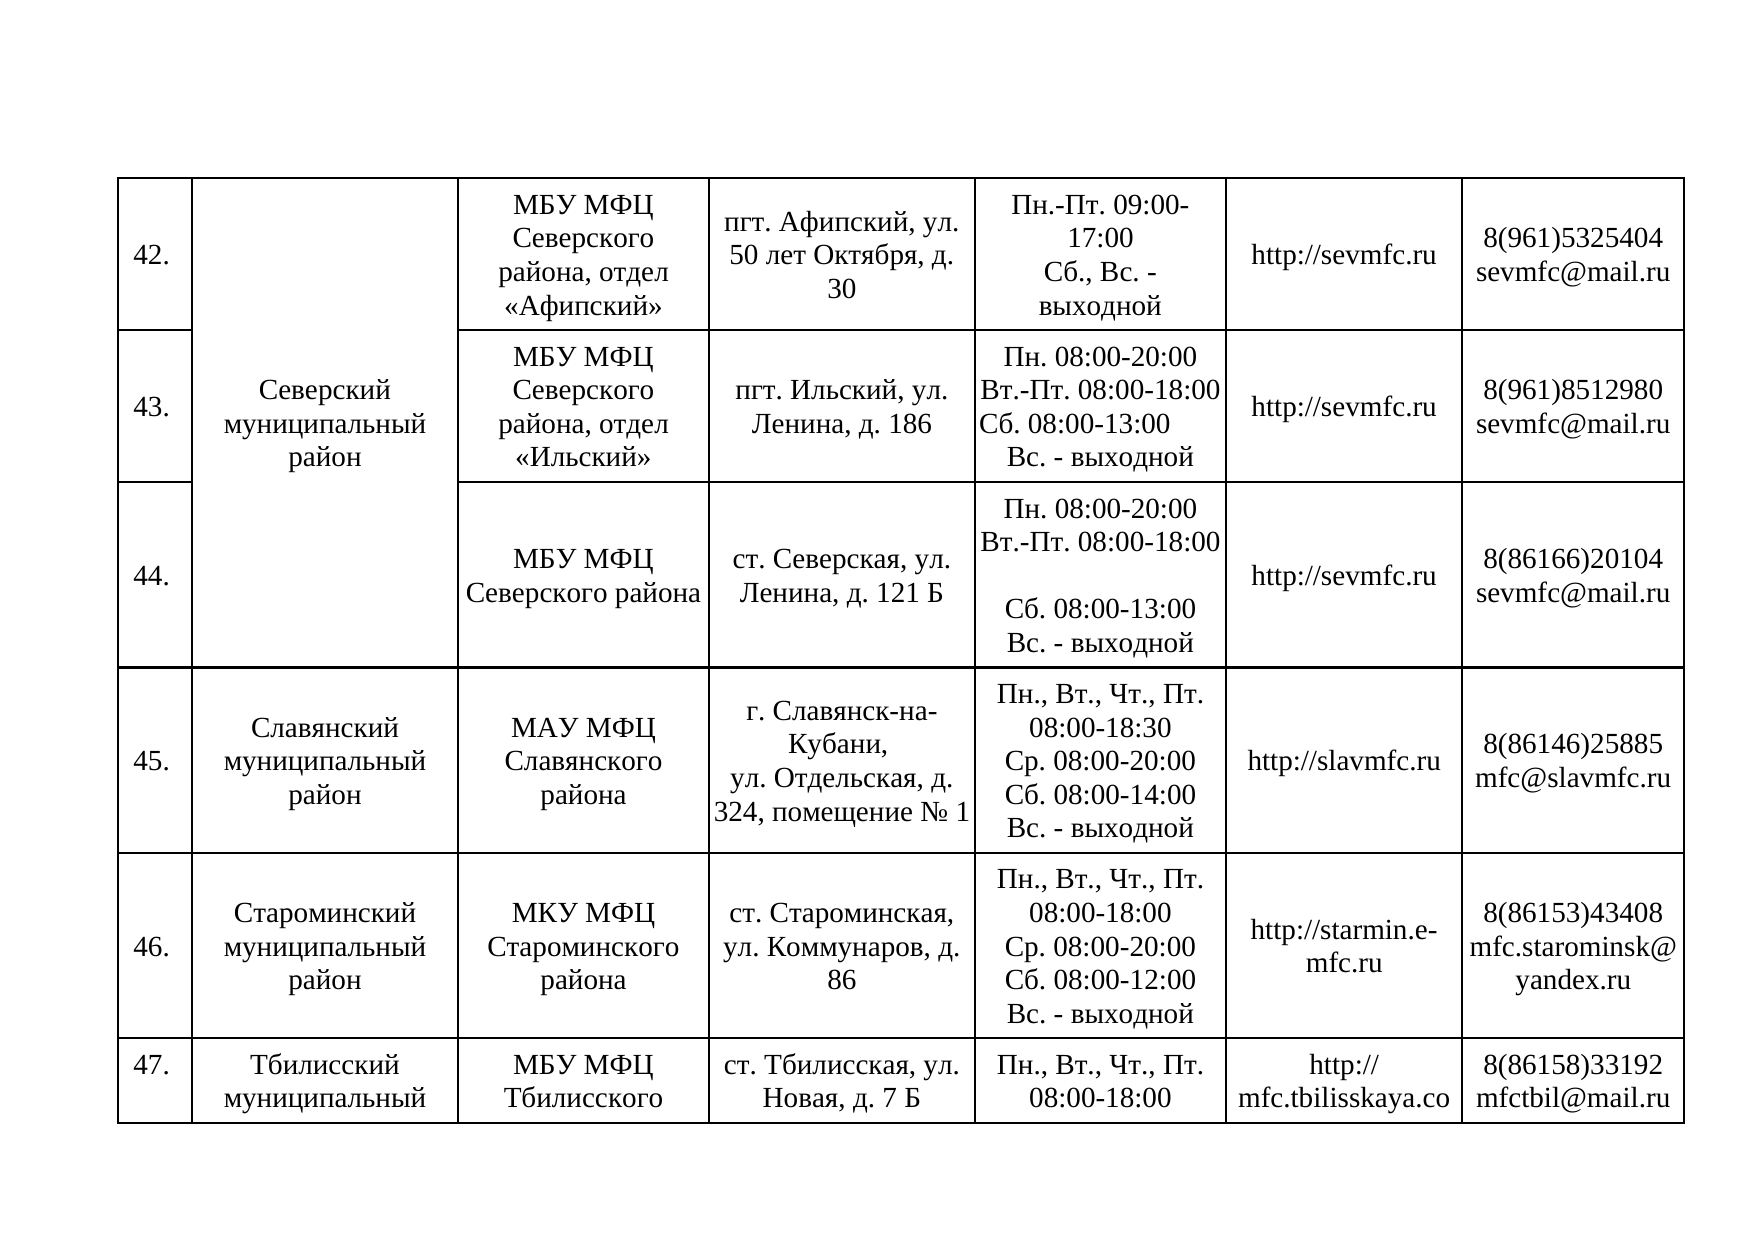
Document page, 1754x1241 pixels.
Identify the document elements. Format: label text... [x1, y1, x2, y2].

table_cell ст. Северская, ул. Ленина, д. 121 Б [710, 483, 974, 666]
table_cell ст. Староминская, ул. Коммунаров, д. 86 [710, 854, 974, 1037]
table_cell Славянский муниципальный район [193, 669, 457, 852]
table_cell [1463, 1039, 1683, 1122]
table_cell Пн. 08:00-20:00 Вт.-Пт. 08:00-18:00 Сб. 08:00-13:00 Вс. - выходной [976, 331, 1225, 481]
table_cell Староминский муниципальный район [193, 854, 457, 1037]
table_cell [119, 331, 191, 481]
table_cell МБУ МФЦ Северского района, отдел «Ильский» [459, 331, 708, 481]
table_cell г. Славянск-на-Кубани, ул. Отдельская, д. 324, помещение № 1 [710, 669, 974, 852]
table_cell http://sevmfc.ru [1227, 483, 1461, 666]
table_cell http://starmin.e-mfc.ru [1227, 854, 1461, 1037]
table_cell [1227, 1039, 1461, 1122]
table_cell пгт. Ильский, ул. Ленина, д. 186 [710, 331, 974, 481]
table_cell МБУ МФЦ Северского района [459, 483, 708, 666]
table_cell [119, 179, 191, 329]
table_cell http://slavmfc.ru [1227, 669, 1461, 852]
table_cell http://sevmfc.ru [1227, 179, 1461, 329]
table_cell МБУ МФЦ Северского района, отдел «Афипский» [459, 179, 708, 329]
table_cell Северский муниципальный район [193, 179, 457, 666]
table_cell Пн.-Пт. 09:00-17:00 Сб., Вс. - выходной [976, 179, 1225, 329]
table_cell Пн., Вт., Чт., Пт. 08:00-18:00 Ср. 08:00-20:00 Сб. 08:00-12:00 Вс. - выходной [976, 854, 1225, 1037]
table_cell 8(961)5325404 sevmfc@mail.ru [1463, 179, 1683, 329]
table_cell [710, 1039, 974, 1122]
table_cell http://sevmfc.ru [1227, 331, 1461, 481]
table_cell [119, 854, 191, 1037]
table_cell [119, 669, 191, 852]
table_cell 8(961)8512980 sevmfc@mail.ru [1463, 331, 1683, 481]
table_cell 8(86153)43408 mfc.starominsk@yandex.ru [1463, 854, 1683, 1037]
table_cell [459, 1039, 708, 1122]
table_cell МАУ МФЦ Славянского района [459, 669, 708, 852]
table_cell пгт. Афипский, ул. 50 лет Октября, д. 30 [710, 179, 974, 329]
table_cell 8(86146)25885 mfc@slavmfc.ru [1463, 669, 1683, 852]
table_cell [193, 1039, 457, 1122]
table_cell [976, 1039, 1225, 1122]
table_cell Пн., Вт., Чт., Пт. 08:00-18:30 Ср. 08:00-20:00 Сб. 08:00-14:00 Вс. - выходной [976, 669, 1225, 852]
table_cell [119, 483, 191, 666]
table_cell Пн. 08:00-20:00 Вт.-Пт. 08:00-18:00 Сб. 08:00-13:00 Вс. - выходной [976, 483, 1225, 666]
table_cell [119, 1039, 191, 1122]
table_cell 8(86166)20104 sevmfc@mail.ru [1463, 483, 1683, 666]
table_cell МКУ МФЦ Староминского района [459, 854, 708, 1037]
